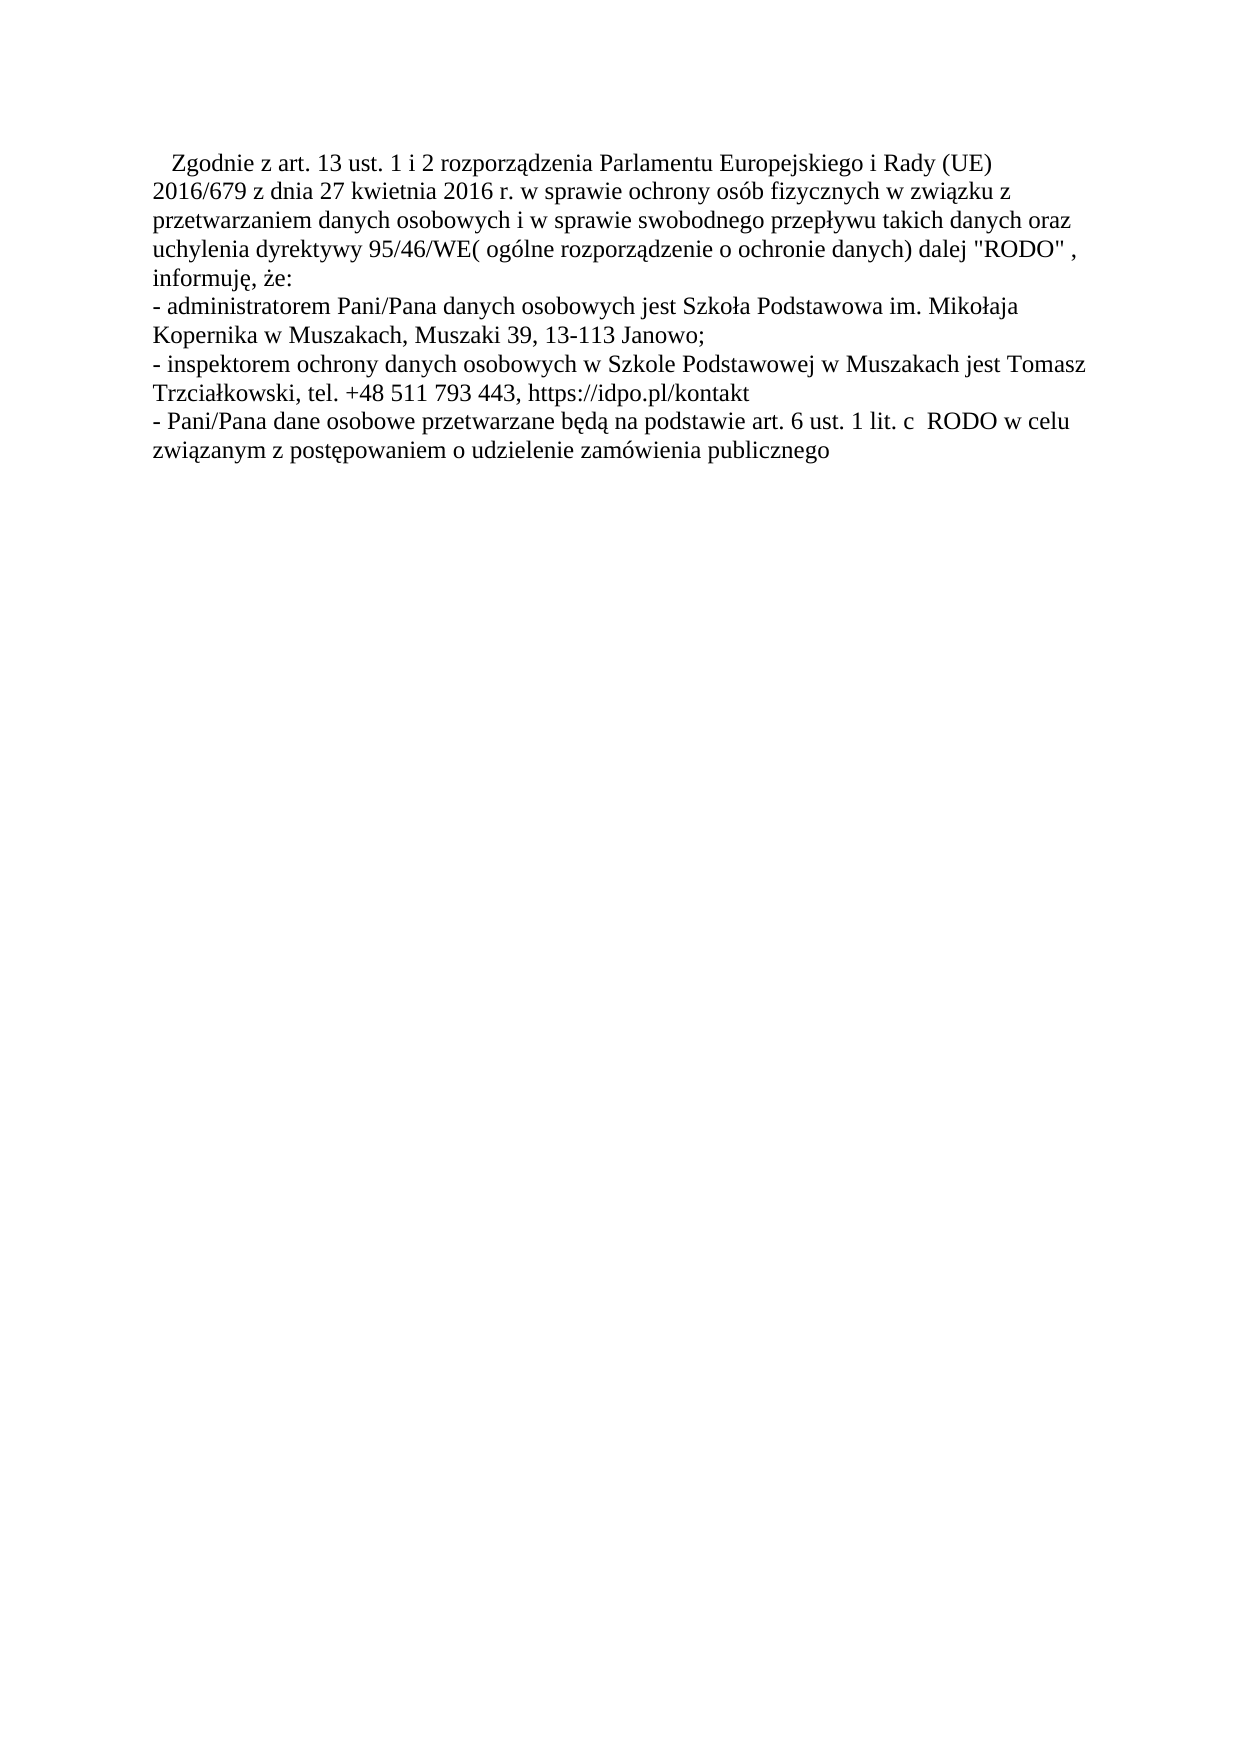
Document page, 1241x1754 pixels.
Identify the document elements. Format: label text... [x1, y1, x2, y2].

text Zgodnie z art. 13 ust. 1 i 2 rozporządzenia Parlamentu Europejskiego i Rady (UE) 2016/679 z dnia 27 kwietnia 2016 r. w sprawie ochrony osób fizycznych w związku z przetwarzaniem danych osobowych i w sprawie swobodnego przepływu takich danych oraz uchylenia dyrektywy 95/46/WE( ogólne rozporządzenie o ochronie danych) dalej "RODO" , informuję, że: [152, 148, 1093, 291]
text - inspektorem ochrony danych osobowych w Szkole Podstawowej w Muszakach jest Tomasz Trzciałkowski, tel. +48 511 793 443, https://idpo.pl/kontakt [152, 349, 1093, 406]
text - Pani/Pana dane osobowe przetwarzane będą na podstawie art. 6 ust. 1 lit. c RODO w celu związanym z postępowaniem o udzielenie zamówienia publicznego [152, 406, 1093, 464]
text - administratorem Pani/Pana danych osobowych jest Szkoła Podstawowa im. Mikołaja Kopernika w Muszakach, Muszaki 39, 13-113 Janowo; [152, 291, 1093, 349]
